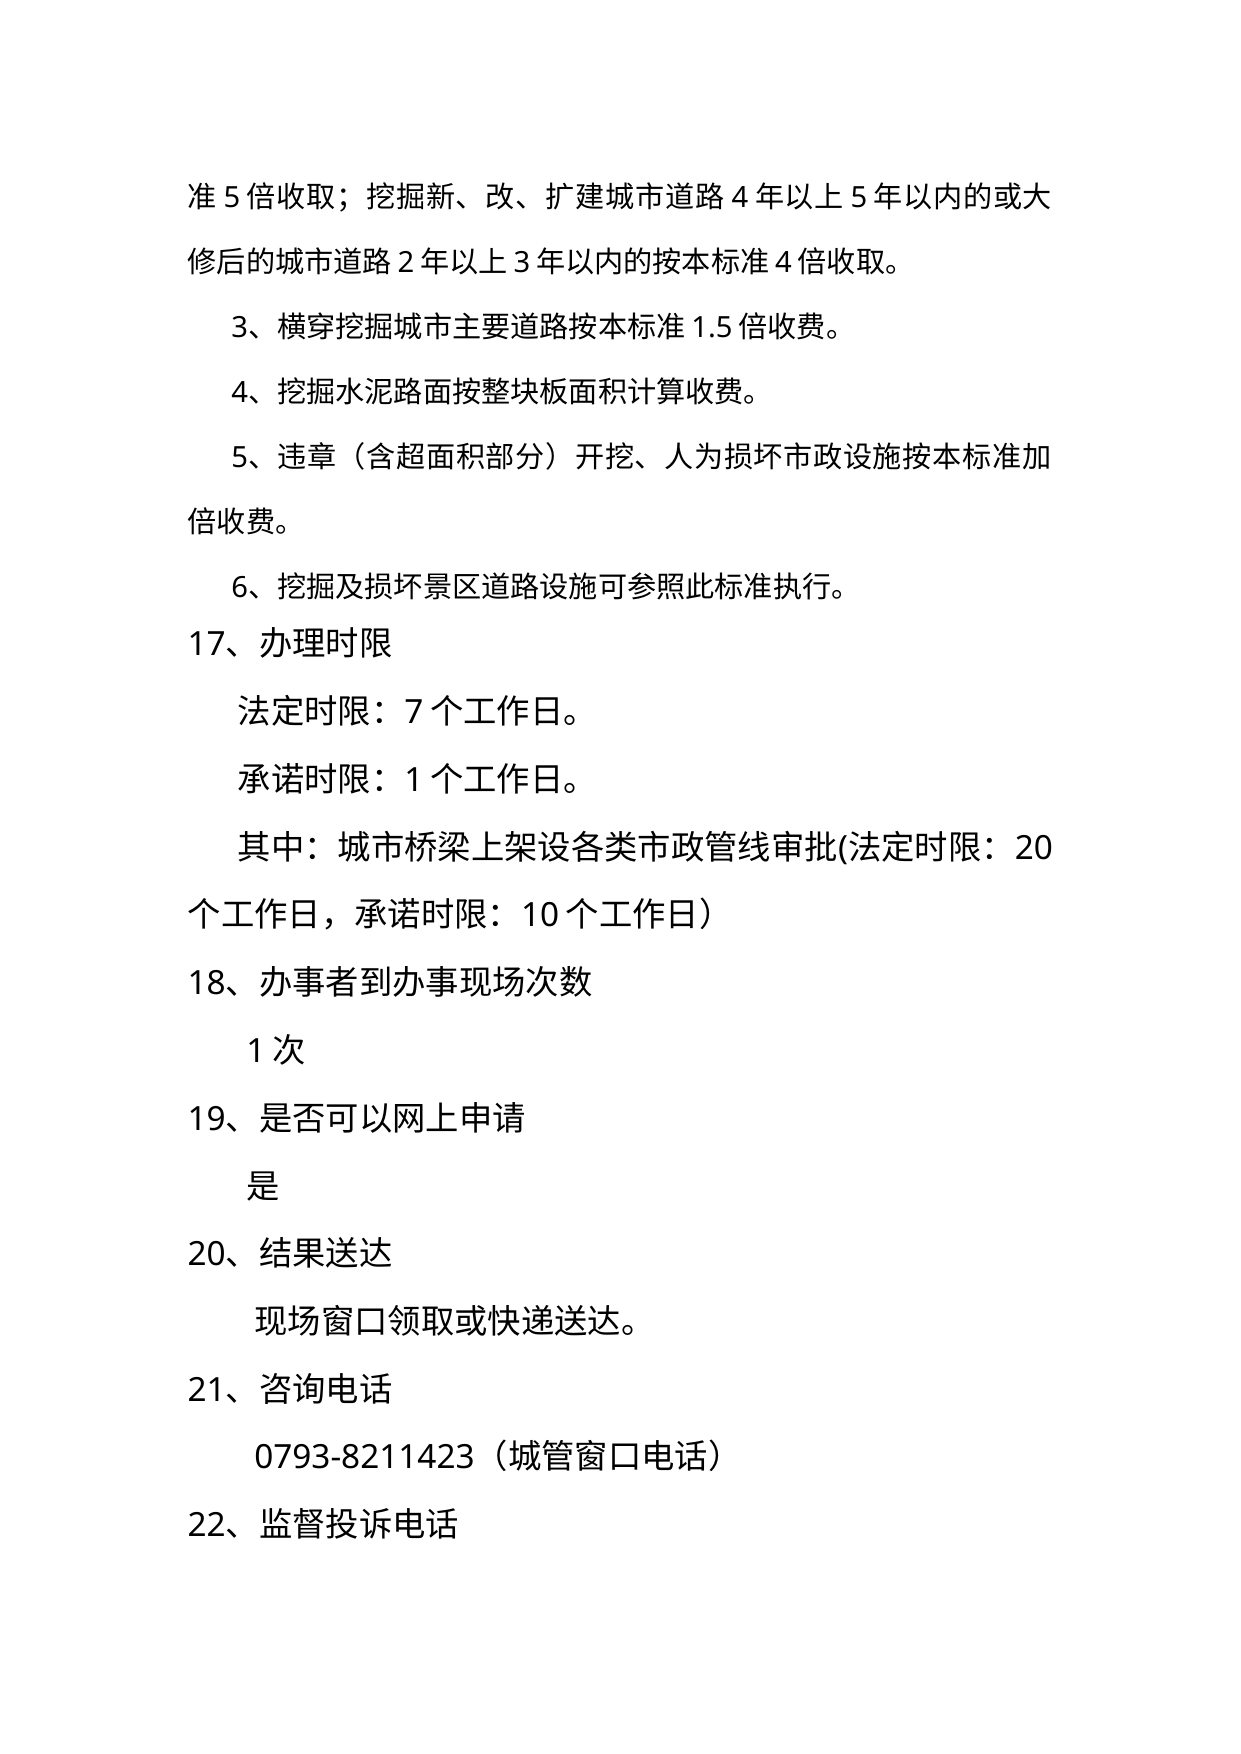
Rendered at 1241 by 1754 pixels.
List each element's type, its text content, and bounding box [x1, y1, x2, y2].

text 0793-8211423（城管窗口电话） [187, 1430, 1053, 1478]
text 20、结果送达 [187, 1227, 1053, 1275]
text 19、是否可以网上申请 [187, 1092, 1053, 1140]
text 法定时限：7个工作日。 [187, 685, 1053, 733]
text 承诺时限：1个工作日。 [187, 753, 1053, 801]
list 横穿挖掘城市主要道路按本标准1.5倍收费。 [187, 292, 1053, 357]
text 22、监督投诉电话 [187, 1498, 1053, 1546]
list 挖掘水泥路面按整块板面积计算收费。 [187, 357, 1053, 422]
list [187, 162, 1053, 292]
text 其中：城市桥梁上架设各类市政管线审批(法定时限：20个工作日，承诺时限：10个工作日） [187, 820, 1053, 937]
text 现场窗口领取或快递送达。 [187, 1295, 1053, 1343]
text 1次 [187, 1024, 1053, 1072]
text 18、办事者到办事现场次数 [187, 956, 1053, 1004]
text 是 [187, 1159, 1053, 1208]
list 违章（含超面积部分）开挖、人为损坏市政设施按本标准加倍收费。 [187, 422, 1053, 552]
list 挖掘及损坏景区道路设施可参照此标准执行。 [187, 552, 1053, 617]
text 21、咨询电话 [187, 1362, 1053, 1411]
text 17、办理时限 [187, 617, 1053, 665]
